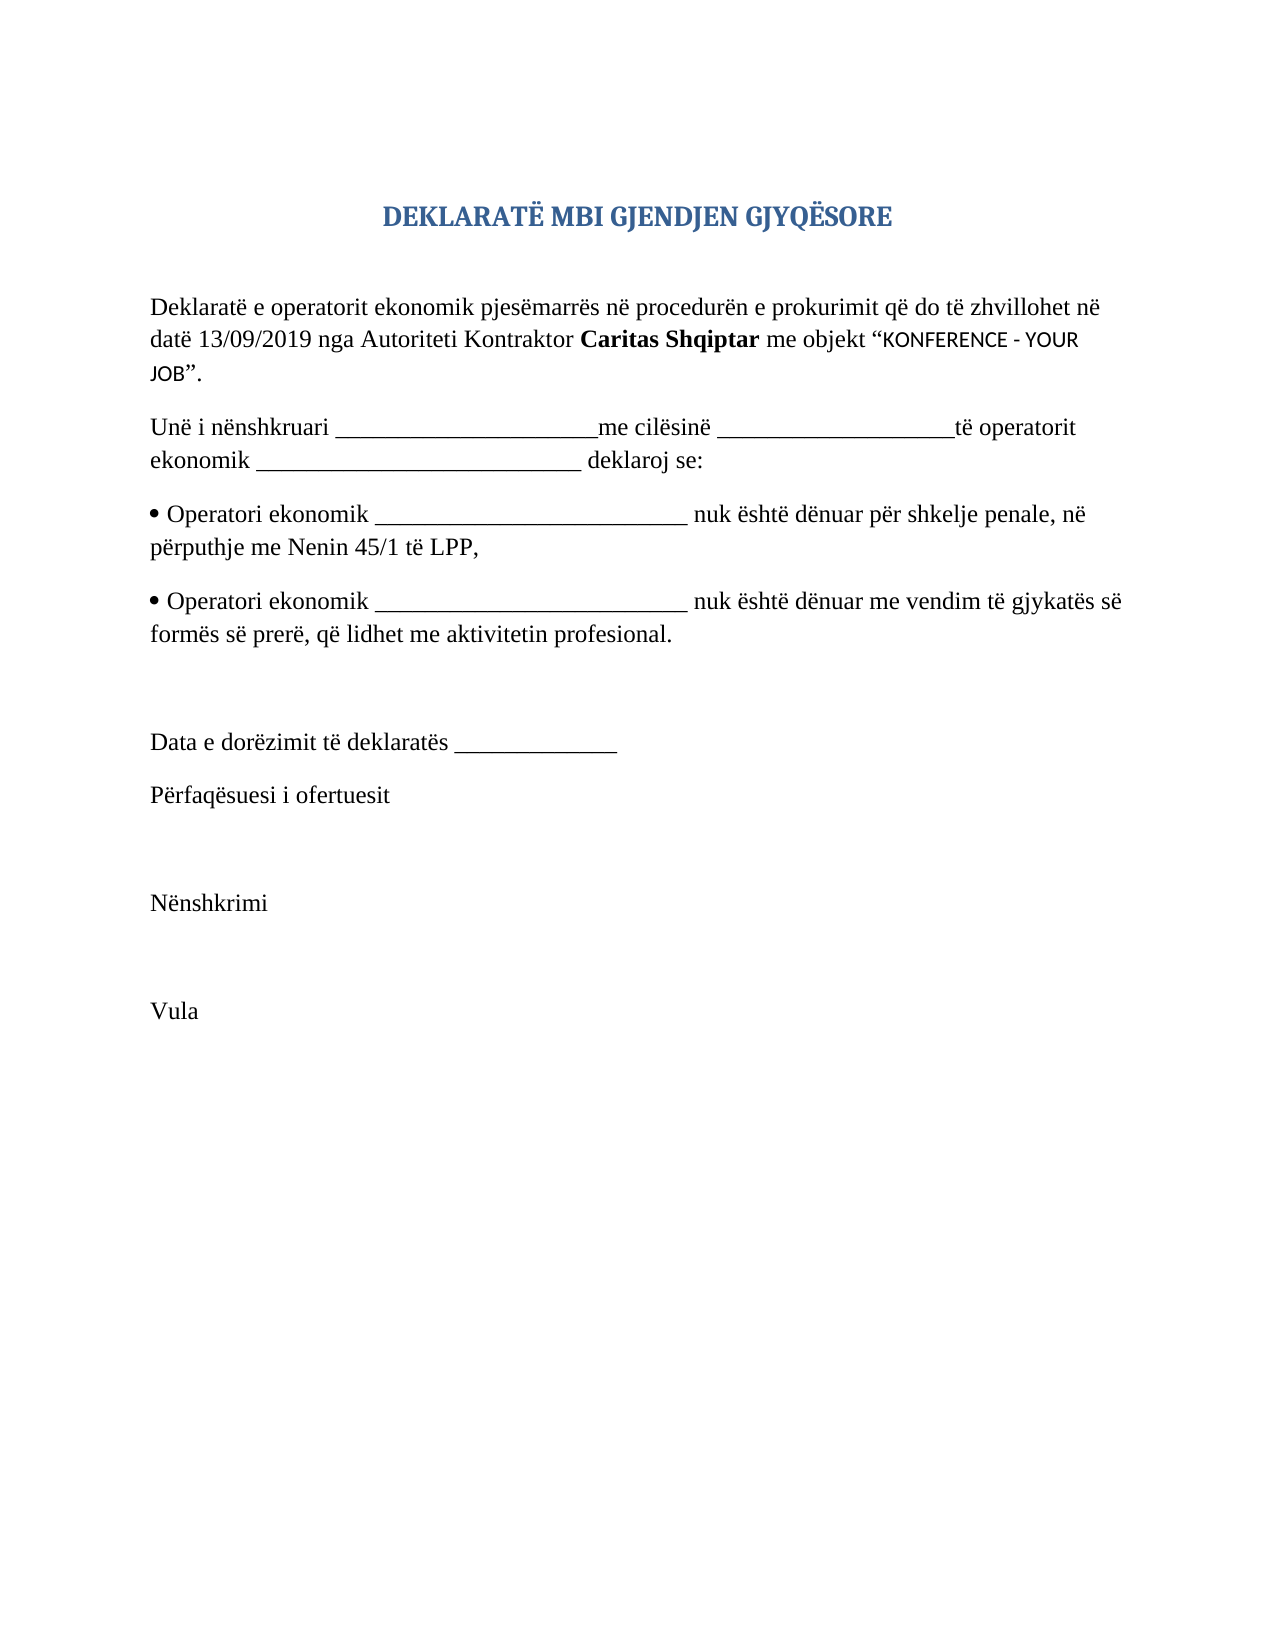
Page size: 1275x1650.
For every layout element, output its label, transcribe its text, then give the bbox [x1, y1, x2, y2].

text Nënshkrimi [150, 888, 1125, 917]
text Data e dorëzimit të deklaratës _____________ [150, 727, 1125, 755]
text Deklaratë e operatorit ekonomik pjesëmarrës në procedurën e prokurimit që do të zhvillohet në datë 13/09/2019 nga Autoriteti Kontraktor Caritas Shqiptar me objekt “KONFERENCE - YOUR JOB”. [150, 292, 1125, 387]
text Përfaqësuesi i ofertuesit [150, 780, 1125, 809]
text Operatori ekonomik _________________________ nuk është dënuar me vendim të gjykatës së formës së prerë, që lidhet me aktivitetin profesional. [150, 586, 1125, 648]
text Unë i nënshkruari _____________________me cilësinë ___________________të operatorit ekonomik __________________________ deklaroj se: [150, 412, 1125, 474]
text Operatori ekonomik _________________________ nuk është dënuar për shkelje penale, në përputhje me Nenin 45/1 të LPP, [150, 499, 1125, 561]
text Vula [150, 996, 1125, 1024]
subtitle DEKLARATË MBI GJENDJEN GJYQËSORE [150, 200, 1125, 233]
